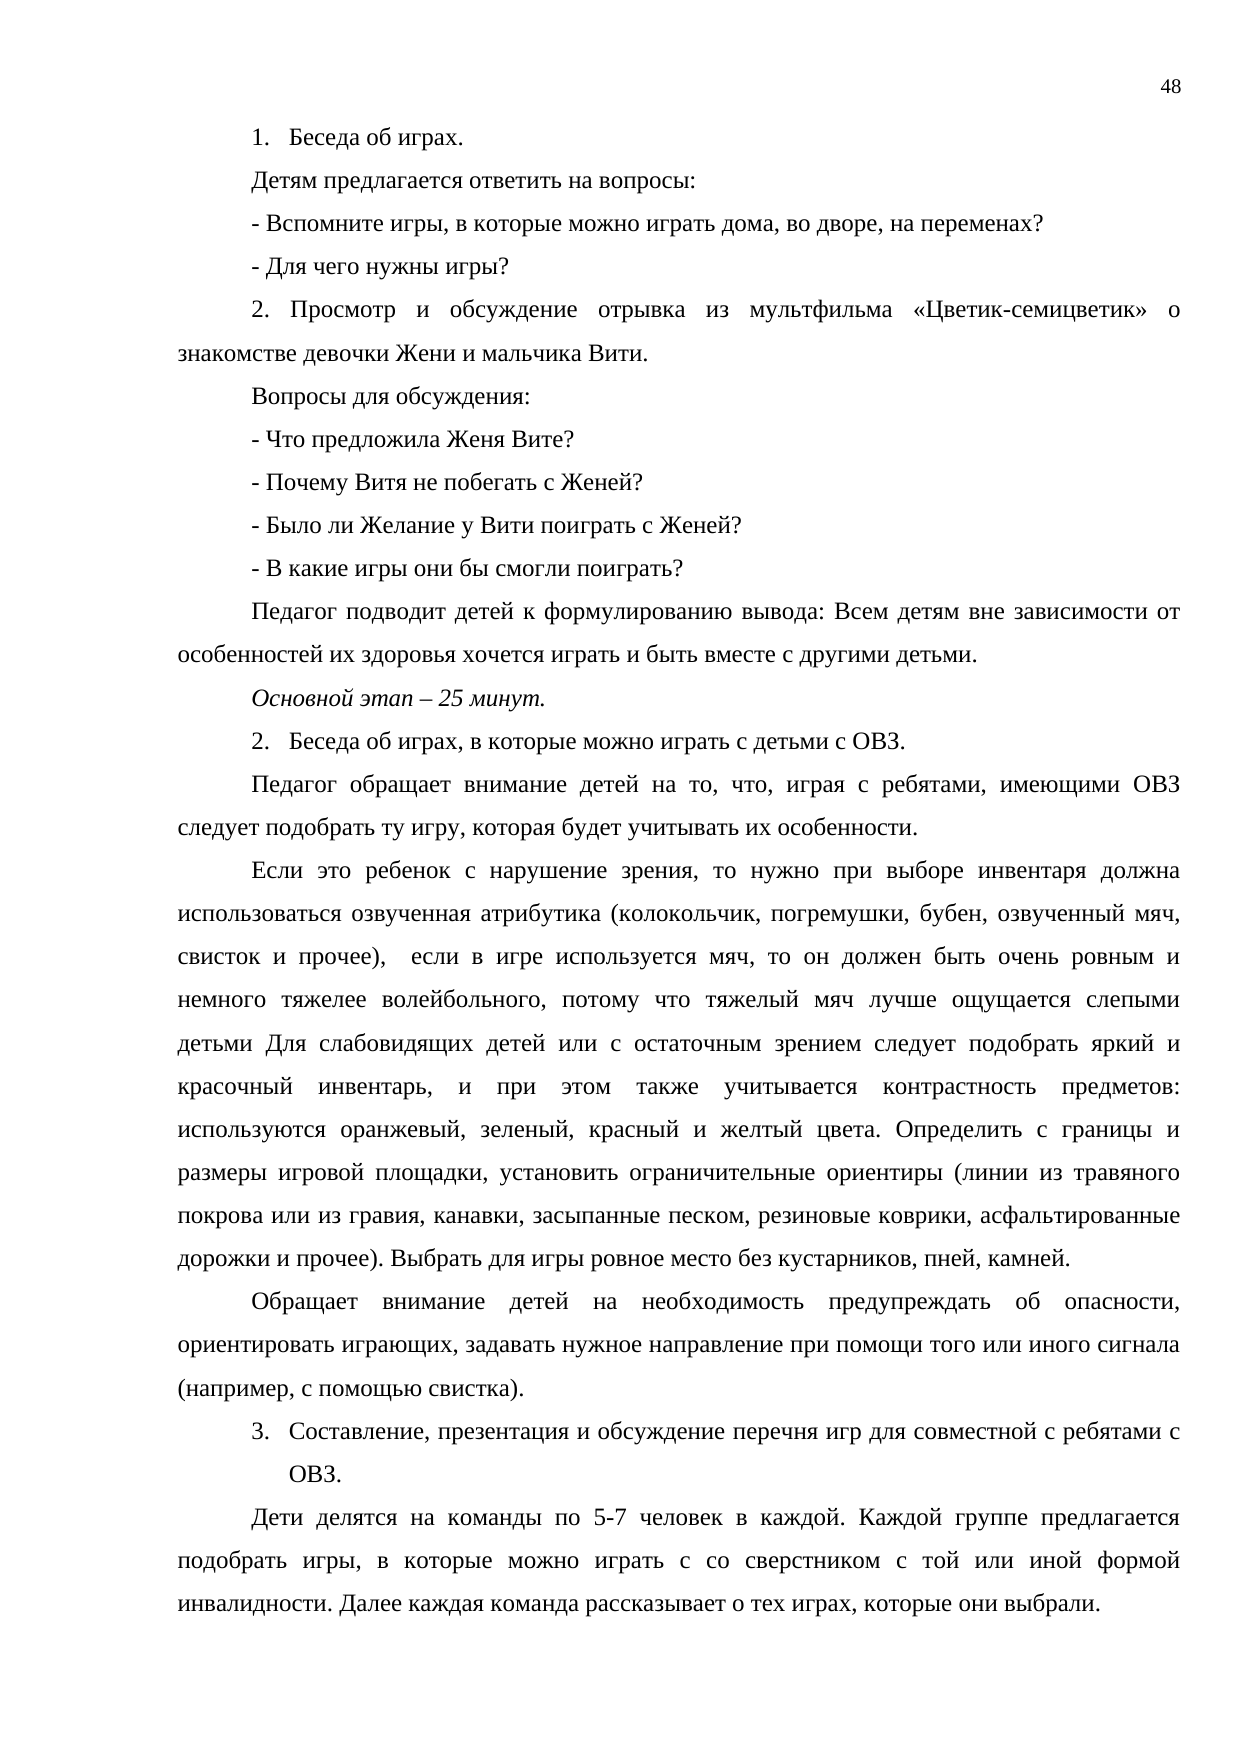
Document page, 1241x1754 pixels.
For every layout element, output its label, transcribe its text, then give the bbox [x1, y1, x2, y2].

text - Вспомните игры, в которые можно играть дома, во дворе, на переменах? [177, 208, 1181, 237]
text 2. Просмотр и обсуждение отрывка из мультфильма «Цветик-семицветик» о знакомстве девочки Жени и мальчика Вити. [177, 294, 1181, 366]
list Беседа об играх, в которые можно играть с детьми с ОВЗ. [251, 726, 1181, 754]
text Педагог обращает внимание детей на то, что, играя с ребятами, имеющими ОВЗ следует подобрать ту игру, которая будет учитывать их особенности. [177, 769, 1181, 841]
list Составление, презентация и обсуждение перечня игр для совместной с ребятами с ОВЗ. [251, 1416, 1181, 1488]
text Педагог подводит детей к формулированию вывода: Всем детям вне зависимости от особенностей их здоровья хочется играть и быть вместе с другими детьми. [177, 596, 1181, 668]
text - В какие игры они бы смогли поиграть? [177, 553, 1181, 582]
text Вопросы для обсуждения: [177, 381, 1181, 409]
text Детям предлагается ответить на вопросы: [177, 165, 1181, 194]
text - Что предложила Женя Вите? [177, 424, 1181, 453]
text Если это ребенок с нарушение зрения, то нужно при выборе инвентаря должна использоваться озвученная атрибутика (колокольчик, погремушки, бубен, озвученный мяч, свисток и прочее), если в игре используется мяч, то он должен быть очень ровным и немного тяжелее волейбольного, потому что тяжелый мяч лучше ощущается слепыми детьми Для слабовидящих детей или с остаточным зрением следует подобрать яркий и красочный инвентарь, и при этом также учитывается контрастность предметов: используются оранжевый, зеленый, красный и желтый цвета. Определить с границы и размеры игровой площадки, установить ограничительные ориентиры (линии из травяного покрова или из гравия, канавки, засыпанные песком, резиновые коврики, асфальтированные дорожки и прочее). Выбрать для игры ровное место без кустарников, пней, камней. [177, 855, 1181, 1272]
list Беседа об играх. [251, 122, 1181, 151]
text Дети делятся на команды по 5-7 человек в каждой. Каждой группе предлагается подобрать игры, в которые можно играть с со сверстником с той или иной формой инвалидности. Далее каждая команда рассказывает о тех играх, которые они выбрали. [177, 1502, 1181, 1617]
text Основной этап – 25 минут. [177, 683, 1181, 711]
text - Почему Витя не побегать с Женей? [177, 467, 1181, 496]
text - Для чего нужны игры? [177, 251, 1181, 280]
text - Было ли Желание у Вити поиграть с Женей? [177, 510, 1181, 539]
text Обращает внимание детей на необходимость предупреждать об опасности, ориентировать играющих, задавать нужное направление при помощи того или иного сигнала (например, с помощью свистка). [177, 1286, 1181, 1401]
